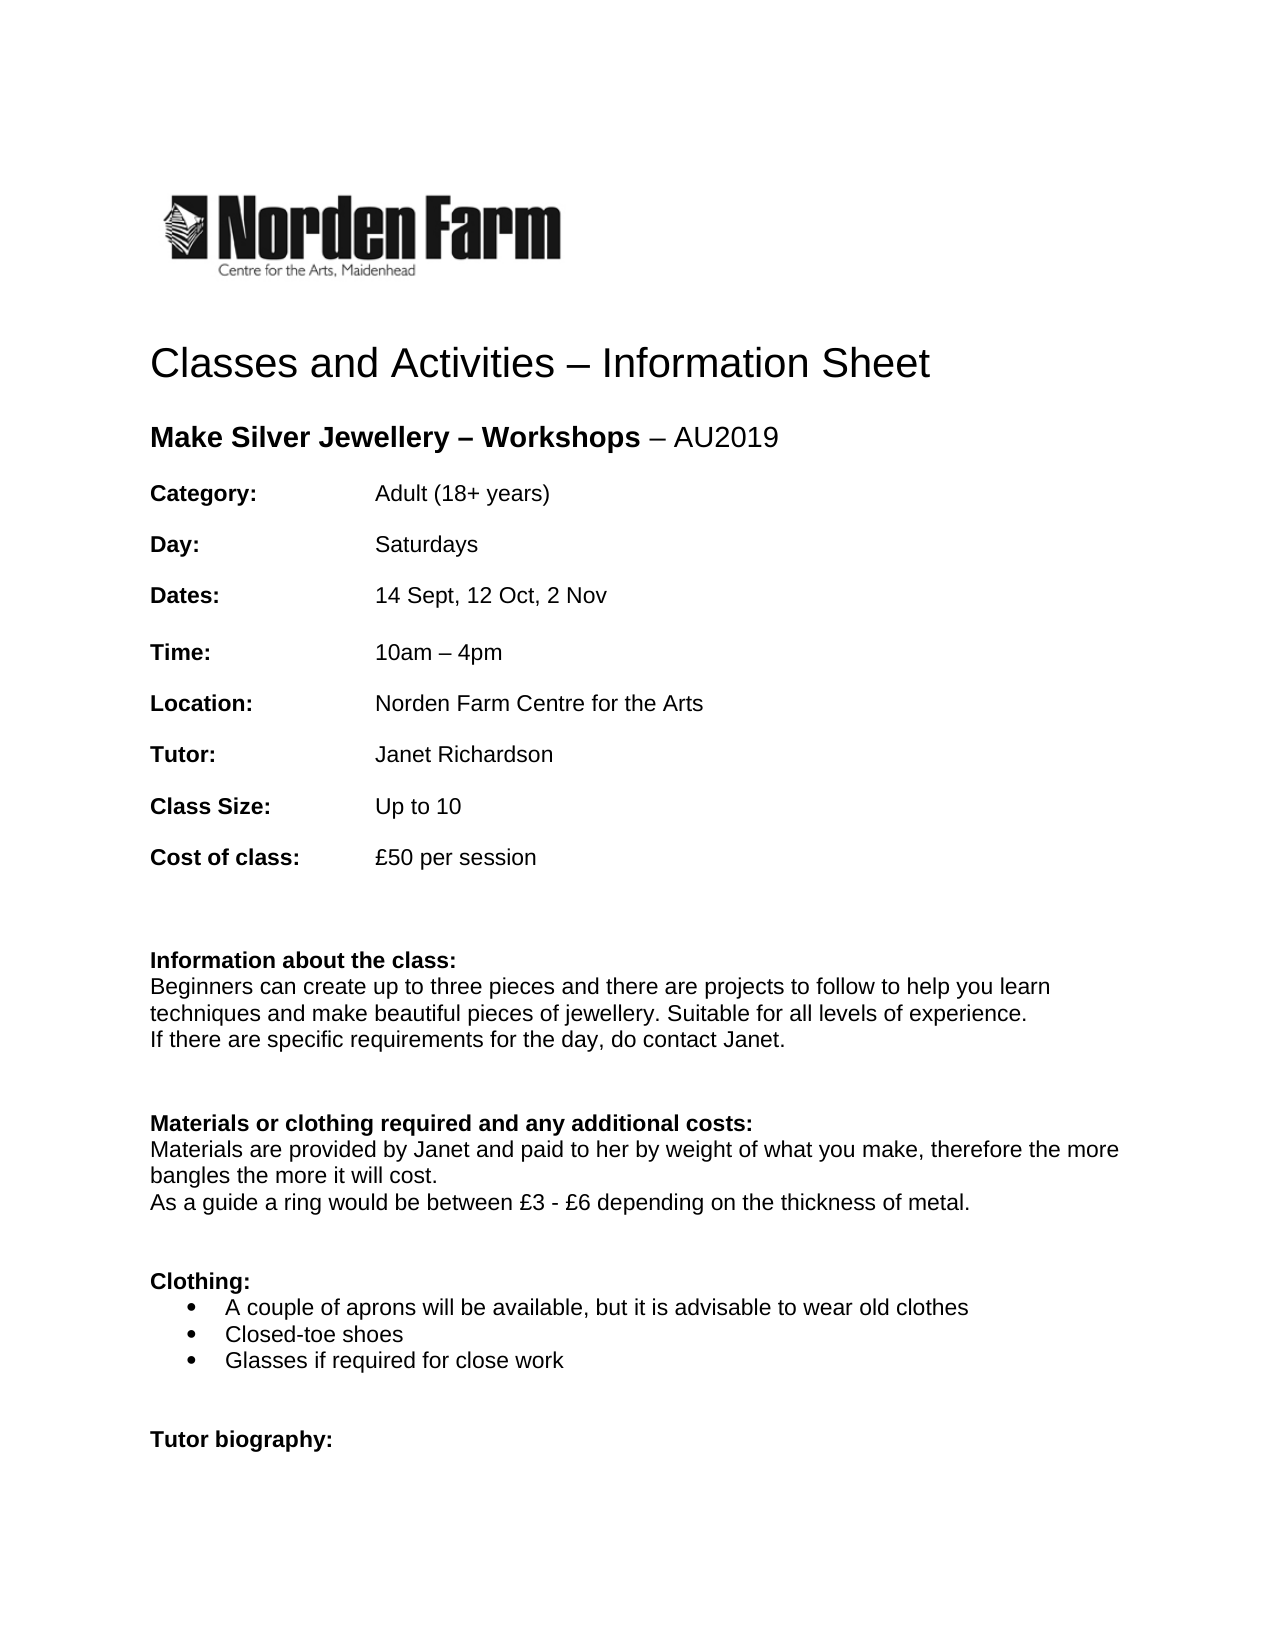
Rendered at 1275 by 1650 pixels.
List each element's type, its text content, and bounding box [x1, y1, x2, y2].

text Category: Adult (18+ years) [150, 480, 1125, 506]
picture [150, 176, 577, 291]
list A couple of aprons will be available, but it is advisable to wear old clothes [187, 1294, 1125, 1321]
text Materials or clothing required and any additional costs: [150, 1110, 1125, 1136]
text Cost of class: £50 per session [150, 844, 1125, 870]
text As a guide a ring would be between £3 - £6 depending on the thickness of metal. [150, 1189, 1125, 1215]
text Beginners can create up to three pieces and there are projects to follow to help you learn techniques and make beautiful pieces of jewellery. Suitable for all levels of experience. [150, 973, 1125, 1026]
text Time: [150, 639, 1125, 665]
text Tutor biography: [150, 1426, 1125, 1452]
text Make Silver Jewellery – Workshops – AU2019 [150, 420, 1125, 453]
text If there are specific requirements for the day, do contact Janet. [150, 1026, 1125, 1052]
text Class Size: Up to 10 [150, 793, 1125, 819]
text Day: Saturdays [150, 531, 1125, 557]
text Information about the class: [150, 947, 1125, 973]
text Location: Norden Farm Centre for the Arts [150, 690, 1125, 716]
text Materials are provided by Janet and paid to her by weight of what you make, therefore the more bangles the more it will cost. [150, 1136, 1125, 1189]
text Classes and Activities – Information Sheet [150, 338, 1125, 386]
text Tutor: Janet Richardson [150, 741, 1125, 768]
text Dates: 14 Sept, 12 Oct, 2 Nov [150, 582, 1125, 609]
list Glasses if required for close work [187, 1347, 1125, 1373]
list Closed-toe shoes [187, 1321, 1125, 1347]
text Clothing: [150, 1268, 1125, 1294]
